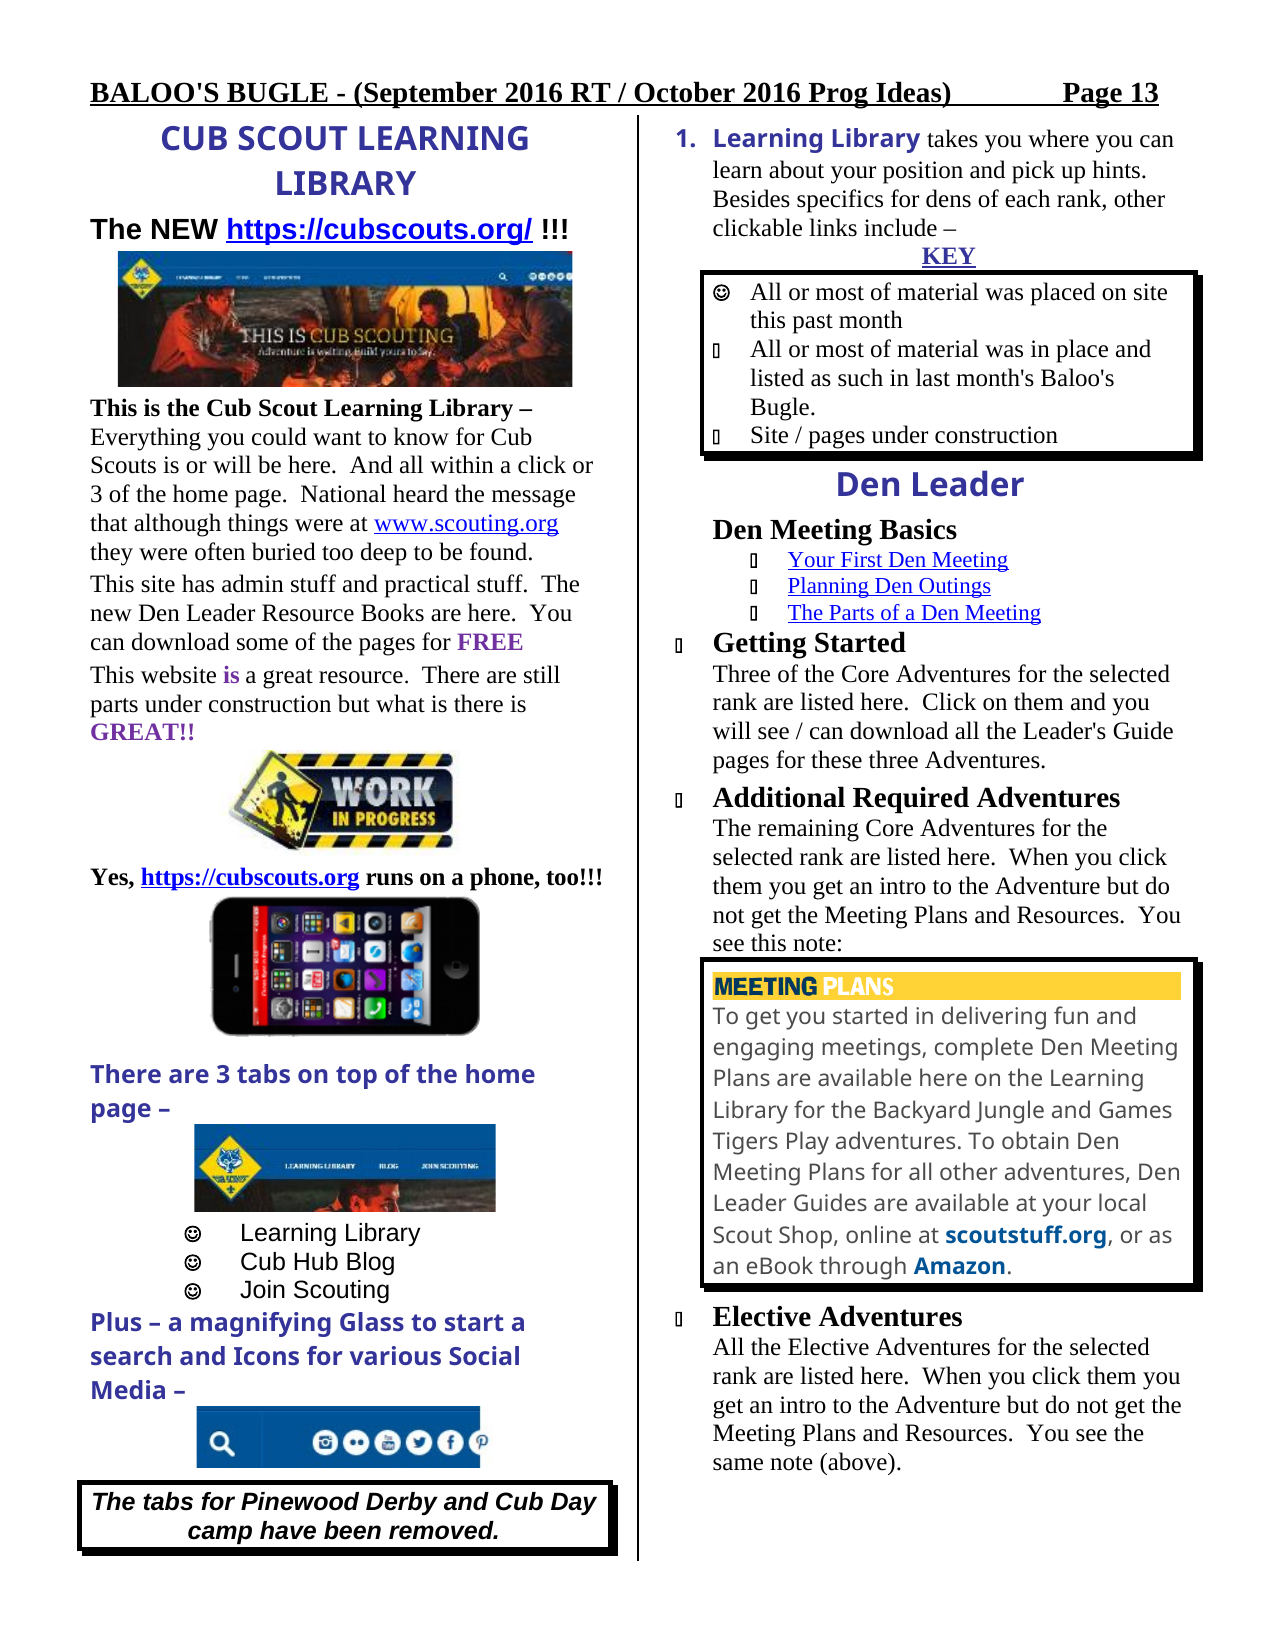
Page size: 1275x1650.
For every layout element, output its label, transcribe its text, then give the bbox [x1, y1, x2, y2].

subtitle CUB SCOUT LEARNING LIBRARY [90, 115, 600, 206]
list Your First Den Meeting [750, 546, 1185, 572]
list Learning Library takes you where you can learn about your position and pick up hints. Besides specifics for dens of each rank, other clickable links include – [675, 121, 1185, 241]
list Elective Adventures [675, 1299, 1185, 1332]
text All the Elective Adventures for the selected rank are listed here. When you click them you get an intro to the Adventure but do not get the Meeting Plans and Resources. You see the same note (above). [712, 1332, 1185, 1476]
text This site has admin stuff and practical stuff. The new Den Leader Resource Books are here. You can download some of the pages for FREE [90, 569, 600, 656]
list Learning Library [184, 1218, 600, 1247]
text This website is a great resource. There are still parts under construction but what is there is GREAT!! [90, 660, 600, 746]
picture [210, 897, 479, 1036]
list All or most of material was placed on site this past month [704, 275, 1193, 328]
text Den Leader [675, 461, 1185, 506]
text Plus – a magnifying Glass to start a search and Icons for various Social Media – [90, 1304, 600, 1406]
list The Parts of a Den Meeting [750, 599, 1185, 625]
picture [196, 1406, 494, 1468]
text Den Meeting Basics [712, 512, 1185, 546]
picture [712, 963, 1181, 1000]
text Yes, https://cubscouts.org runs on a phone, too!!! [90, 862, 606, 890]
list Planning Den Outings [750, 572, 1185, 599]
text The tabs for Pinewood Derby and Cub Day camp have been removed. [82, 1485, 608, 1547]
list Site / pages under construction [704, 414, 1193, 451]
list Getting Started [675, 625, 1185, 659]
list Join Scouting [184, 1275, 600, 1304]
text There are 3 tabs on top of the home page – [90, 1057, 600, 1125]
picture [194, 1124, 496, 1212]
text This is the Cub Scout Learning Library – Everything you could want to know for Cub Scouts is or will be here. And all within a click or 3 of the home page. National heard the message that although things were at www.scouting.org they were often buried too deep to be found. [90, 393, 600, 565]
picture [117, 251, 573, 387]
list All or most of material was in place and listed as such in last month's Baloo's Bugle. [704, 328, 1193, 414]
text The remaining Core Adventures for the selected rank are listed here. When you click them you get an intro to the Adventure but do not get the Meeting Plans and Resources. You see this note: [712, 813, 1185, 957]
text Three of the Core Adventures for the selected rank are listed here. Click on them and you will see / can download all the Leader's Guide pages for these three Adventures. [712, 659, 1185, 774]
picture [218, 750, 472, 856]
list Additional Required Adventures [675, 780, 1185, 813]
text The NEW https://cubscouts.org/ !!! [90, 212, 600, 245]
list Cub Hub Blog [184, 1247, 600, 1275]
text KEY [712, 241, 1185, 270]
text To get you started in delivering fun and engaging meetings, complete Den Meeting Plans are available here on the Learning Library for the Backyard Jungle and Games Tigers Play adventures. To obtain Den Meeting Plans for all other adventures, Den Leader Guides are available at your local Scout Shop, online at scoutstuff.org, or as an eBook through Amazon. [704, 962, 1193, 1283]
